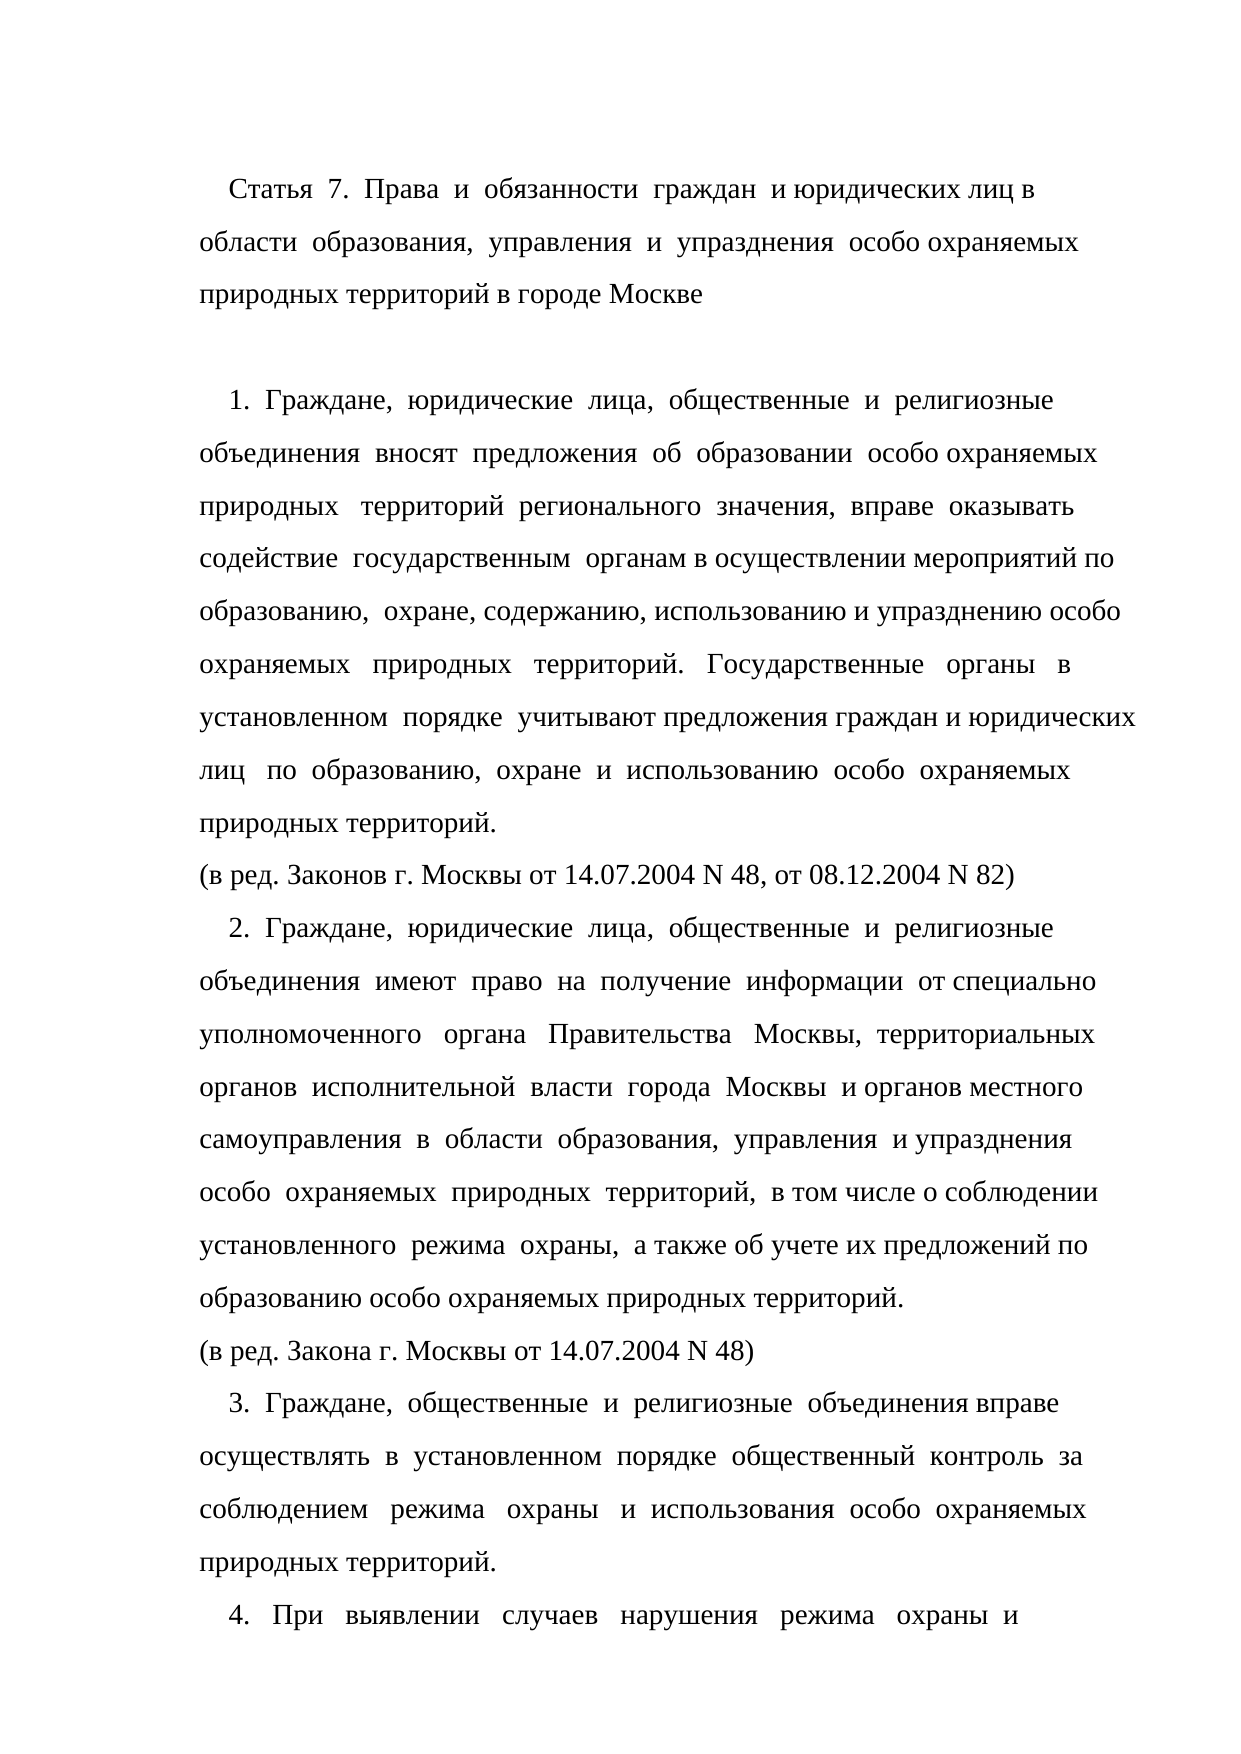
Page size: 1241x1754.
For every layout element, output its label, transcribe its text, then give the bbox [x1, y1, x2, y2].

text природных территорий. [177, 1544, 1152, 1578]
text природных территорий регионального значения, вправе оказывать [177, 488, 1152, 521]
text установленного режима охраны, а также об учете их предложений по [177, 1227, 1152, 1261]
text объединения вносят предложения об образовании особо охраняемых [177, 435, 1152, 468]
text 1. Граждане, юридические лица, общественные и религиозные [177, 382, 1152, 416]
text осуществлять в установленном порядке общественный контроль за [177, 1438, 1152, 1472]
text природных территорий в городе Москве [177, 277, 1152, 310]
text особо охраняемых природных территорий, в том числе о соблюдении [177, 1174, 1152, 1208]
text установленном порядке учитывают предложения граждан и юридических [177, 699, 1152, 733]
text образованию особо охраняемых природных территорий. [177, 1280, 1152, 1313]
text лиц по образованию, охране и использованию особо охраняемых [177, 752, 1152, 785]
text соблюдением режима охраны и использования особо охраняемых [177, 1491, 1152, 1525]
text области образования, управления и упразднения особо охраняемых [177, 224, 1152, 257]
text самоуправления в области образования, управления и упразднения [177, 1122, 1152, 1155]
text (в ред. Законов г. Москвы от 14.07.2004 N 48, от 08.12.2004 N 82) [177, 857, 1152, 891]
text (в ред. Закона г. Москвы от 14.07.2004 N 48) [177, 1333, 1152, 1366]
text уполномоченного органа Правительства Москвы, территориальных [177, 1016, 1152, 1049]
text 2. Граждане, юридические лица, общественные и религиозные [177, 910, 1152, 944]
text объединения имеют право на получение информации от специально [177, 963, 1152, 997]
text 3. Граждане, общественные и религиозные объединения вправе [177, 1386, 1152, 1419]
text охраняемых природных территорий. Государственные органы в [177, 646, 1152, 680]
text содействие государственным органам в осуществлении мероприятий по [177, 541, 1152, 574]
text Статья 7. Права и обязанности граждан и юридических лиц в [177, 171, 1152, 204]
text органов исполнительной власти города Москвы и органов местного [177, 1069, 1152, 1102]
text 4. При выявлении случаев нарушения режима охраны и [177, 1597, 1152, 1630]
text природных территорий. [177, 805, 1152, 838]
text образованию, охране, содержанию, использованию и упразднению особо [177, 593, 1152, 627]
